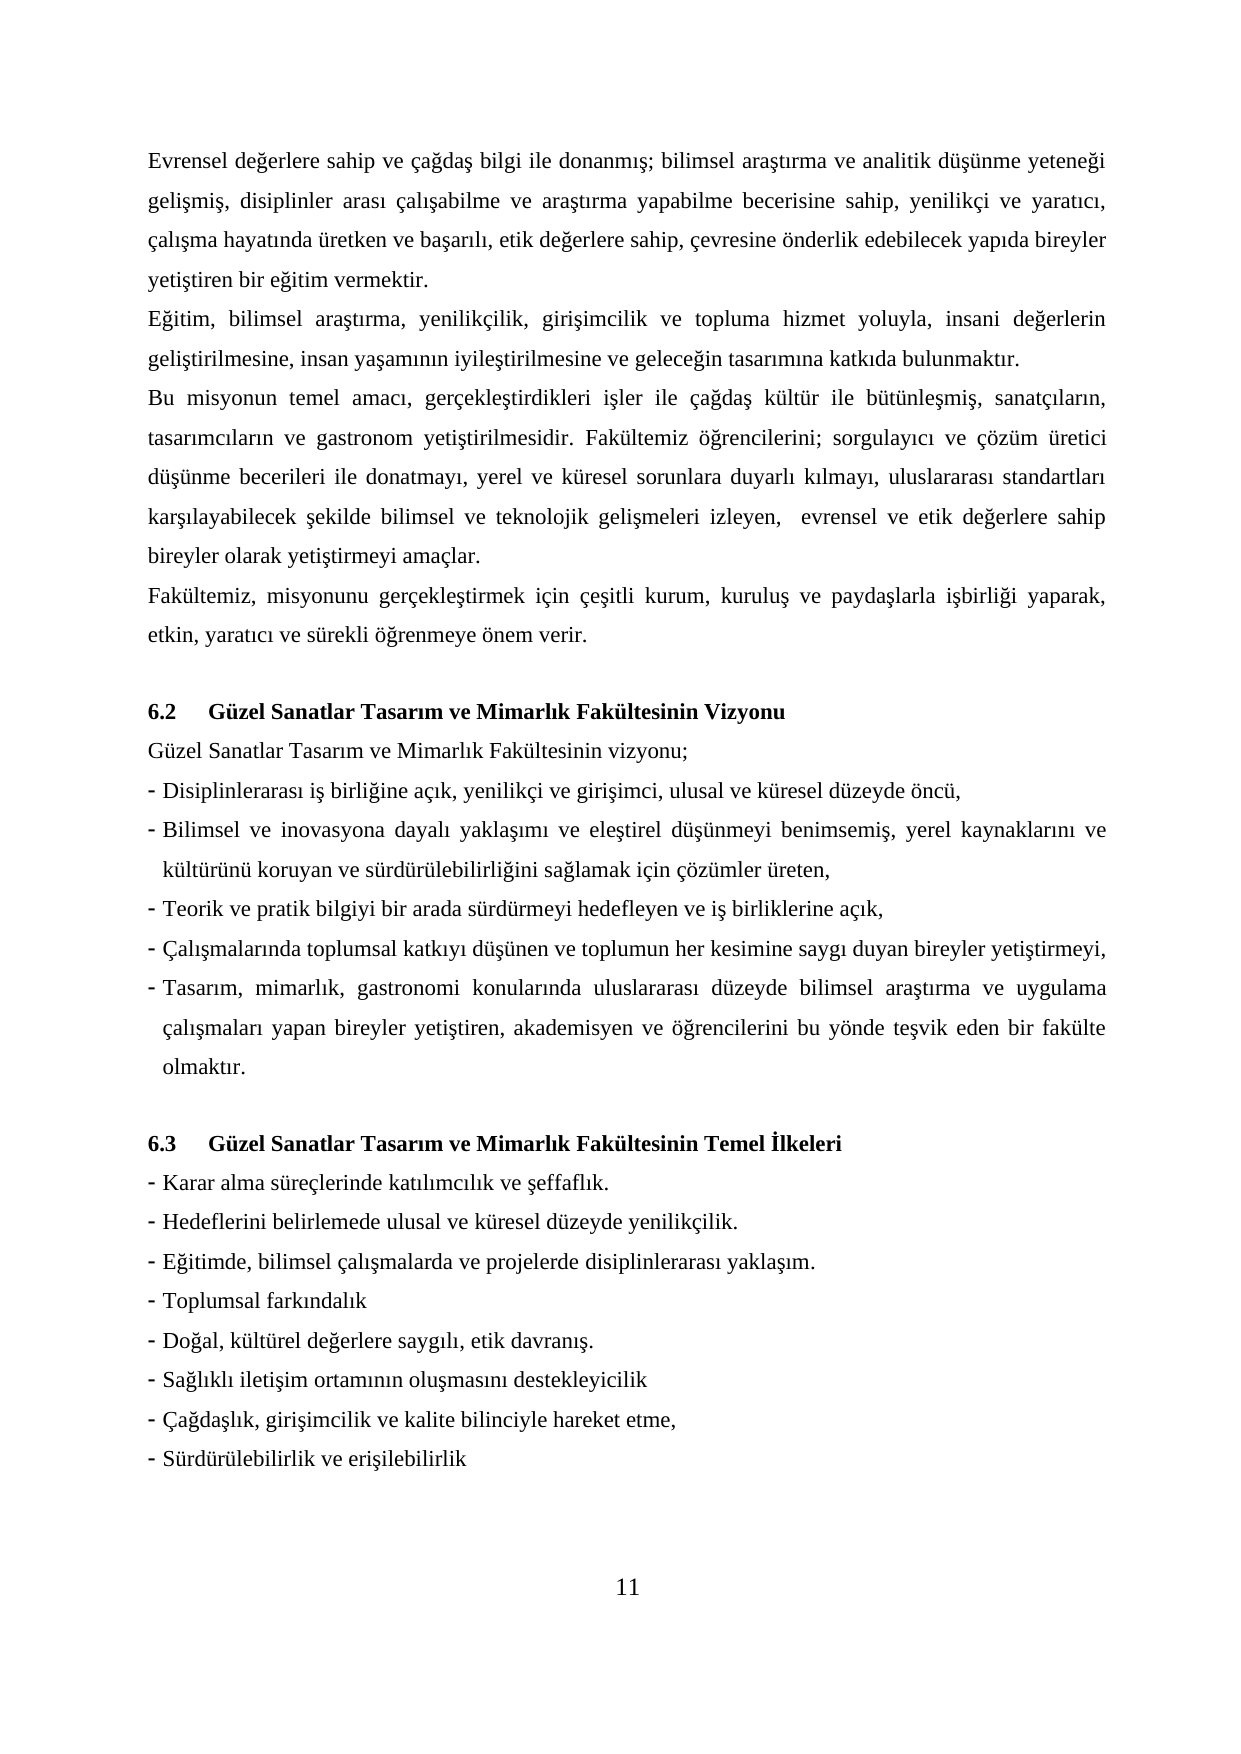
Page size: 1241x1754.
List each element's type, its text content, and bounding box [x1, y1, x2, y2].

list Çağdaşlık, girişimcilik ve kalite bilinciyle hareket etme, [148, 1406, 1107, 1432]
list Çalışmalarında toplumsal katkıyı düşünen ve toplumun her kesimine saygı duyan bireyler yetiştirmeyi, [148, 934, 1107, 961]
list Eğitimde, bilimsel çalışmalarda ve projelerde disiplinlerarası yaklaşım. [148, 1248, 1107, 1274]
list Disiplinlerarası iş birliğine açık, yenilikçi ve girişimci, ulusal ve küresel düzeyde öncü, [148, 777, 1107, 803]
list Tasarım, mimarlık, gastronomi konularında uluslararası düzeyde bilimsel araştırma ve uygulama çalışmaları yapan bireyler yetiştiren, akademisyen ve öğrencilerini bu yönde teşvik eden bir fakülte olmaktır. [148, 974, 1107, 1079]
list Hedeflerini belirlemede ulusal ve küresel düzeyde yenilikçilik. [148, 1208, 1107, 1235]
subtitle Güzel Sanatlar Tasarım ve Mimarlık Fakültesinin Vizyonu [148, 698, 1107, 725]
list Karar alma süreçlerinde katılımcılık ve şeffaflık. [148, 1169, 1107, 1195]
text Bu misyonun temel amacı, gerçekleştirdikleri işler ile çağdaş kültür ile bütünleşmiş, sanatçıların, tasarımcıların ve gastronom yetiştirilmesidir. Fakültemiz öğrencilerini; sorgulayıcı ve çözüm üretici düşünme becerileri ile donatmayı, yerel ve küresel sorunlara duyarlı kılmayı, uluslararası standartları karşılayabilecek şekilde bilimsel ve teknolojik gelişmeleri izleyen, evrensel ve etik değerlere sahip bireyler olarak yetiştirmeyi amaçlar. [148, 384, 1107, 569]
list Bilimsel ve inovasyona dayalı yaklaşımı ve eleştirel düşünmeyi benimsemiş, yerel kaynaklarını ve kültürünü koruyan ve sürdürülebilirliğini sağlamak için çözümler üreten, [148, 816, 1107, 882]
list Teorik ve pratik bilgiyi bir arada sürdürmeyi hedefleyen ve iş birliklerine açık, [148, 895, 1107, 921]
text Evrensel değerlere sahip ve çağdaş bilgi ile donanmış; bilimsel araştırma ve analitik düşünme yeteneği gelişmiş, disiplinler arası çalışabilme ve araştırma yapabilme becerisine sahip, yenilikçi ve yaratıcı, çalışma hayatında üretken ve başarılı, etik değerlere sahip, çevresine önderlik edebilecek yapıda bireyler yetiştiren bir eğitim vermektir. [148, 148, 1107, 292]
text Eğitim, bilimsel araştırma, yenilikçilik, girişimcilik ve topluma hizmet yoluyla, insani değerlerin geliştirilmesine, insan yaşamının iyileştirilmesine ve geleceğin tasarımına katkıda bulunmaktır. [148, 332, 1107, 371]
subtitle Güzel Sanatlar Tasarım ve Mimarlık Fakültesinin Temel İlkeleri [148, 1130, 1107, 1156]
text Fakültemiz, misyonunu gerçekleştirmek için çeşitli kurum, kuruluş ve paydaşlarla işbirliği yaparak, etkin, yaratıcı ve sürekli öğrenmeye önem verir. [148, 582, 1107, 648]
text Güzel Sanatlar Tasarım ve Mimarlık Fakültesinin vizyonu; [148, 737, 1107, 763]
list Sağlıklı iletişim ortamının oluşmasını destekleyicilik [148, 1366, 1107, 1393]
list Toplumsal farkındalık [148, 1287, 1107, 1314]
list Doğal, kültürel değerlere saygılı, etik davranış. [148, 1327, 1107, 1353]
list Sürdürülebilirlik ve erişilebilirlik [148, 1445, 1107, 1472]
